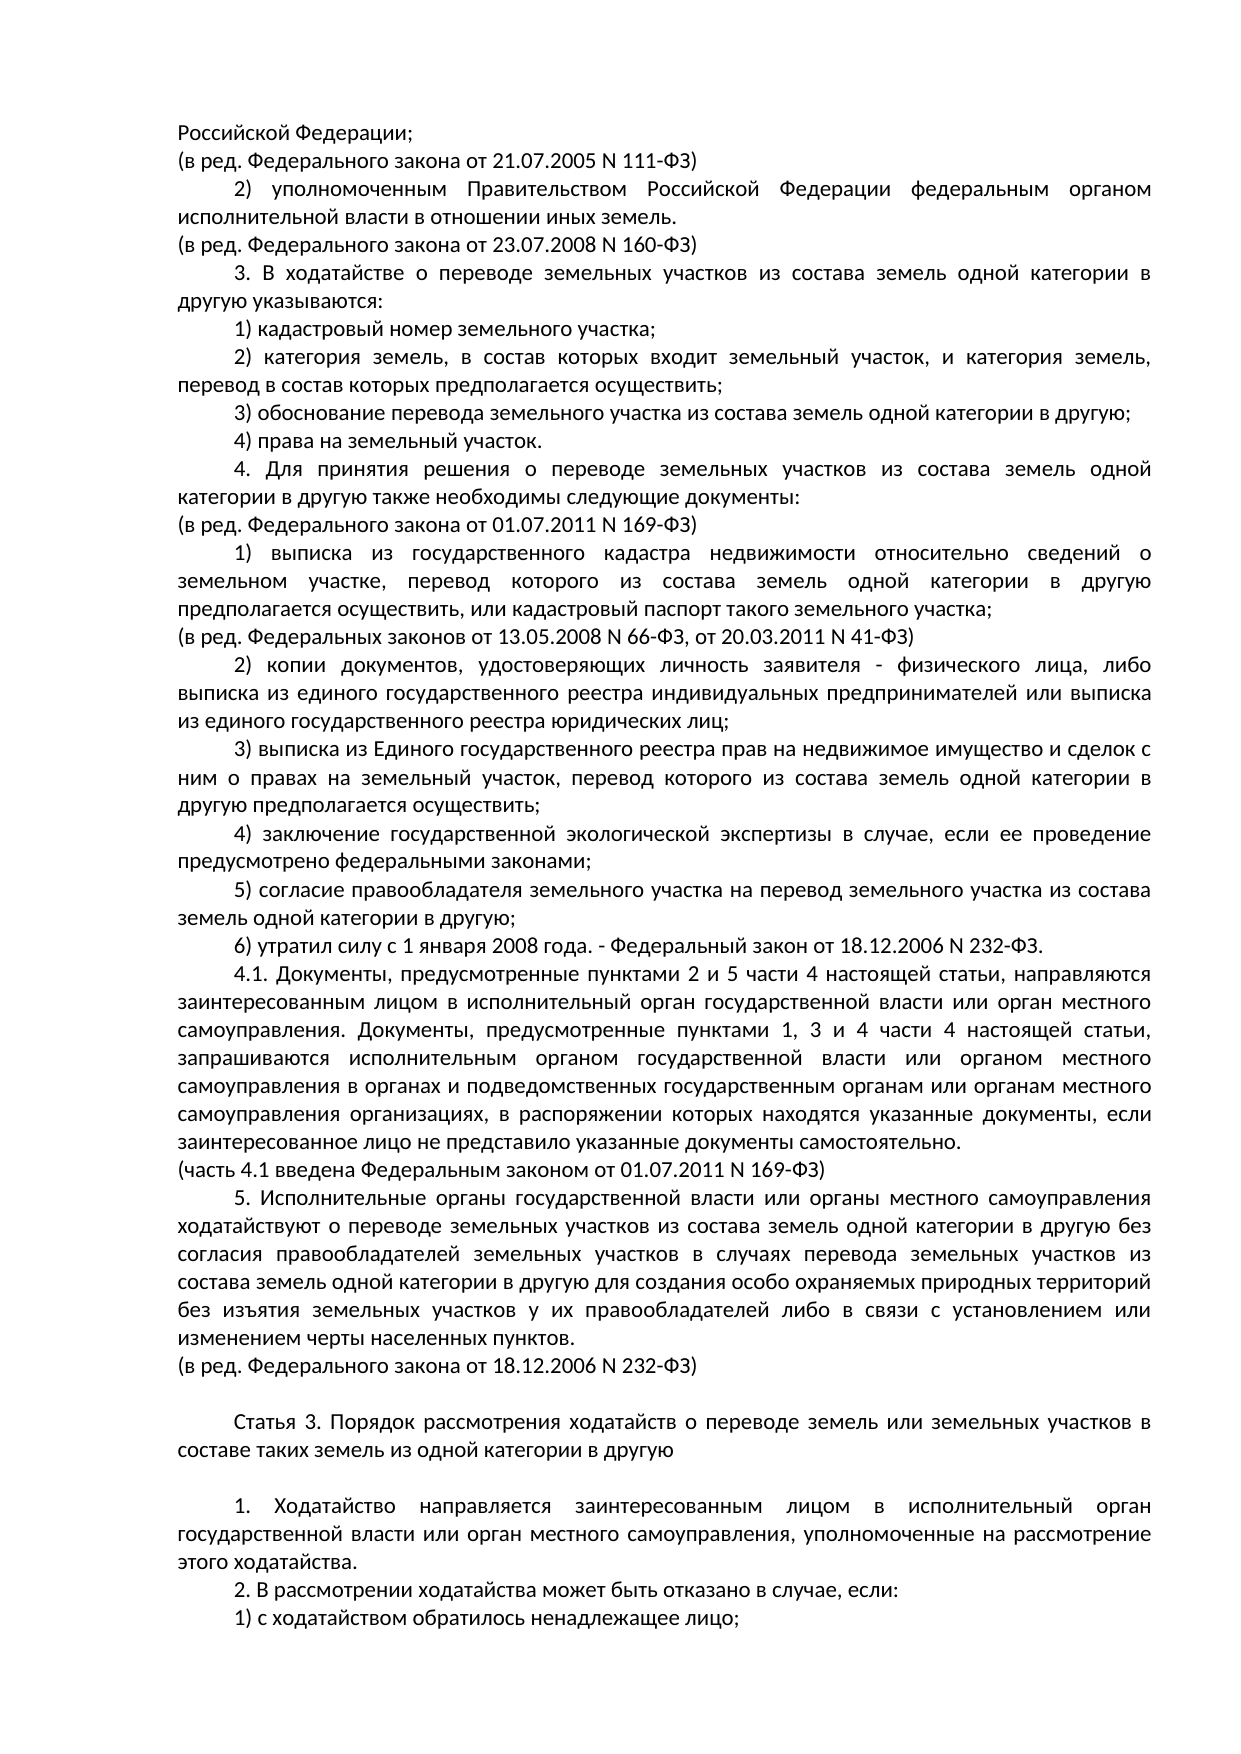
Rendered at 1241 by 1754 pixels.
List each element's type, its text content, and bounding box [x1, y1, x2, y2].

text (в ред. Федеральных законов от 13.05.2008 N 66-ФЗ, от 20.03.2011 N 41-ФЗ) [177, 622, 1152, 651]
text 3) обоснование перевода земельного участка из состава земель одной категории в другую; [177, 398, 1152, 426]
text 4.1. Документы, предусмотренные пунктами 2 и 5 части 4 настоящей статьи, направляются заинтересованным лицом в исполнительный орган государственной власти или орган местного самоуправления. Документы, предусмотренные пунктами 1, 3 и 4 части 4 настоящей статьи, запрашиваются исполнительным органом государственной власти или органом местного самоуправления в органах и подведомственных государственным органам или органам местного самоуправления организациях, в распоряжении которых находятся указанные документы, если заинтересованное лицо не представило указанные документы самостоятельно. [177, 959, 1152, 1155]
text 1) кадастровый номер земельного участка; [177, 314, 1152, 342]
text 1) с ходатайством обратилось ненадлежащее лицо; [177, 1603, 1152, 1631]
text 2) категория земель, в состав которых входит земельный участок, и категория земель, перевод в состав которых предполагается осуществить; [177, 342, 1152, 398]
text 3. В ходатайстве о переводе земельных участков из состава земель одной категории в другую указываются: [177, 258, 1152, 314]
text 5. Исполнительные органы государственной власти или органы местного самоуправления ходатайствуют о переводе земельных участков из состава земель одной категории в другую без согласия правообладателей земельных участков в случаях перевода земельных участков из состава земель одной категории в другую для создания особо охраняемых природных территорий без изъятия земельных участков у их правообладателей либо в связи с установлением или изменением черты населенных пунктов. [177, 1183, 1152, 1351]
text 2) уполномоченным Правительством Российской Федерации федеральным органом исполнительной власти в отношении иных земель. [177, 174, 1152, 230]
text 4) права на земельный участок. [177, 426, 1152, 454]
text 1. Ходатайство направляется заинтересованным лицом в исполнительный орган государственной власти или орган местного самоуправления, уполномоченные на рассмотрение этого ходатайства. [177, 1491, 1152, 1575]
text (в ред. Федерального закона от 23.07.2008 N 160-ФЗ) [177, 230, 1152, 258]
text (в ред. Федерального закона от 18.12.2006 N 232-ФЗ) [177, 1351, 1152, 1379]
text 4) заключение государственной экологической экспертизы в случае, если ее проведение предусмотрено федеральными законами; [177, 819, 1152, 875]
text 3) выписка из Единого государственного реестра прав на недвижимое имущество и сделок с ним о правах на земельный участок, перевод которого из состава земель одной категории в другую предполагается осуществить; [177, 734, 1152, 819]
text (в ред. Федерального закона от 01.07.2011 N 169-ФЗ) [177, 510, 1152, 538]
text 2) копии документов, удостоверяющих личность заявителя - физического лица, либо выписка из единого государственного реестра индивидуальных предпринимателей или выписка из единого государственного реестра юридических лиц; [177, 651, 1152, 734]
text 1) выписка из государственного кадастра недвижимости относительно сведений о земельном участке, перевод которого из состава земель одной категории в другую предполагается осуществить, или кадастровый паспорт такого земельного участка; [177, 538, 1152, 622]
text 6) утратил силу с 1 января 2008 года. - Федеральный закон от 18.12.2006 N 232-ФЗ. [177, 931, 1152, 959]
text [177, 118, 1152, 146]
text (часть 4.1 введена Федеральным законом от 01.07.2011 N 169-ФЗ) [177, 1155, 1152, 1183]
text (в ред. Федерального закона от 21.07.2005 N 111-ФЗ) [177, 146, 1152, 174]
text 2. В рассмотрении ходатайства может быть отказано в случае, если: [177, 1575, 1152, 1603]
text Статья 3. Порядок рассмотрения ходатайств о переводе земель или земельных участков в составе таких земель из одной категории в другую [177, 1407, 1152, 1463]
text 4. Для принятия решения о переводе земельных участков из состава земель одной категории в другую также необходимы следующие документы: [177, 454, 1152, 510]
text 5) согласие правообладателя земельного участка на перевод земельного участка из состава земель одной категории в другую; [177, 875, 1152, 931]
